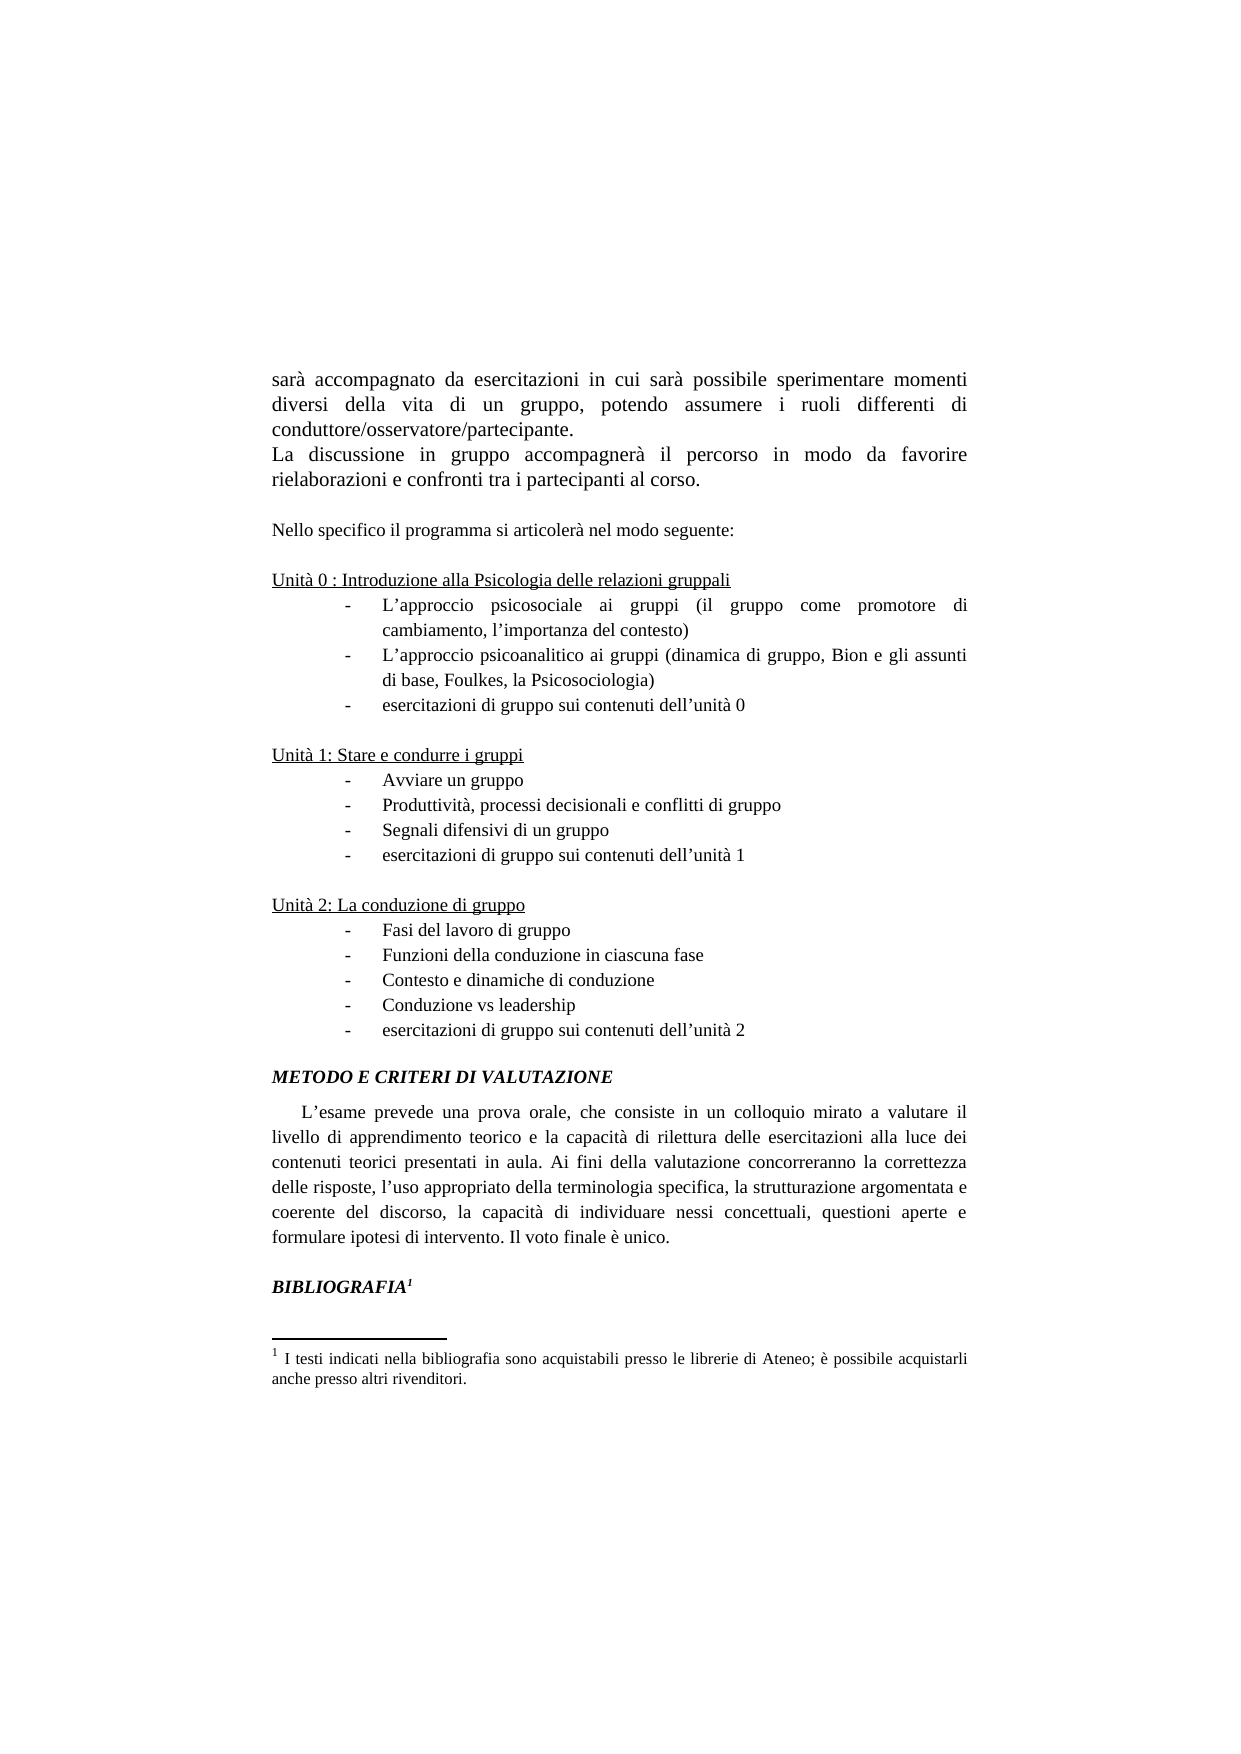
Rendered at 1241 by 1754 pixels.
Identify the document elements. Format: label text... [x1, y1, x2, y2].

text Nello specifico il programma si articolerà nel modo seguente: [272, 516, 968, 541]
list Contesto e dinamiche di conduzione [344, 966, 968, 991]
list Fasi del lavoro di gruppo [344, 916, 968, 941]
list Produttività, processi decisionali e conflitti di gruppo [344, 791, 968, 816]
list L’approccio psicosociale ai gruppi (il gruppo come promotore di cambiamento, l’importanza del contesto) [344, 591, 968, 641]
list Avviare un gruppo [344, 766, 968, 791]
text L’esame prevede una prova orale, che consiste in un colloquio mirato a valutare il livello di apprendimento teorico e la capacità di rilettura delle esercitazioni alla luce dei contenuti teorici presentati in aula. Ai fini della valutazione concorreranno la correttezza delle risposte, l’uso appropriato della terminologia specifica, la strutturazione argomentata e coerente del discorso, la capacità di individuare nessi concettuali, questioni aperte e formulare ipotesi di intervento. Il voto finale è unico. [272, 1098, 968, 1248]
text Unità 0 : Introduzione alla Psicologia delle relazioni gruppali [272, 566, 968, 591]
list Conduzione vs leadership [344, 991, 968, 1016]
text La discussione in gruppo accompagnerà il percorso in modo da favorire rielaborazioni e confronti tra i partecipanti al corso. [272, 441, 968, 491]
list Funzioni della conduzione in ciascuna fase [344, 941, 968, 966]
list esercitazioni di gruppo sui contenuti dell’unità 2 [344, 1016, 968, 1041]
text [272, 366, 968, 441]
list L’approccio psicoanalitico ai gruppi (dinamica di gruppo, Bion e gli assunti di base, Foulkes, la Psicosociologia) [344, 641, 968, 691]
list esercitazioni di gruppo sui contenuti dell’unità 1 [344, 841, 968, 866]
text Unità 2: La conduzione di gruppo [272, 891, 968, 916]
text METODO E CRITERI DI VALUTAZIONE [272, 1066, 968, 1088]
list esercitazioni di gruppo sui contenuti dell’unità 0 [344, 691, 968, 716]
text Unità 1: Stare e condurre i gruppi [272, 741, 968, 766]
text BIBLIOGRAFIA [272, 1273, 968, 1298]
list Segnali difensivi di un gruppo [344, 816, 968, 841]
